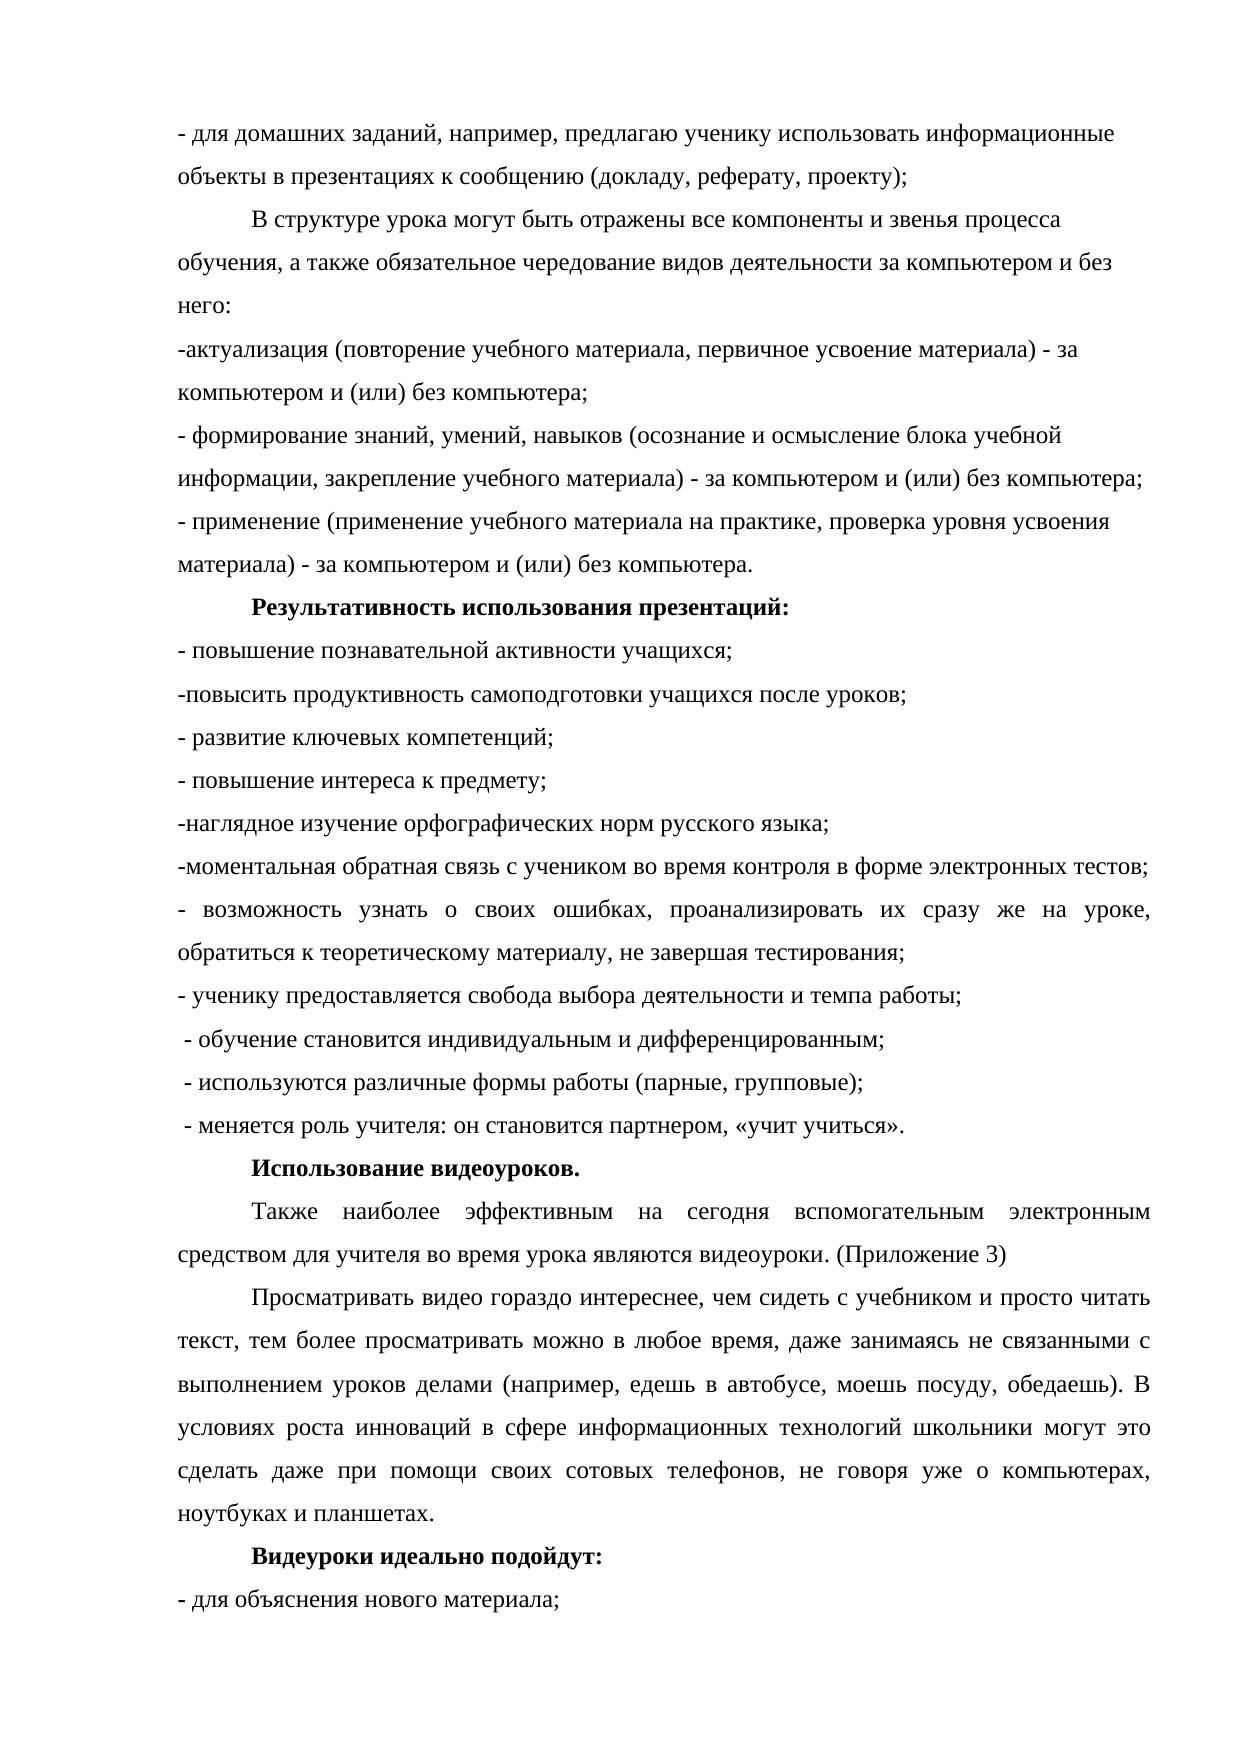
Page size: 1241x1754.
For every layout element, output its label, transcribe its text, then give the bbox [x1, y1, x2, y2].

text - используются различные формы работы (парные, групповые); [177, 1067, 1152, 1096]
text Использование видеоуроков. [177, 1153, 1152, 1182]
text - меняется роль учителя: он становится партнером, «учит учиться». [177, 1110, 1152, 1139]
text - возможность узнать о своих ошибках, проанализировать их сразу же на уроке, обратиться к теоретическому материалу, не завершая тестирования; [177, 894, 1152, 966]
text -наглядное изучение орфографических норм русского языка; [177, 808, 1152, 837]
text -моментальная обратная связь с учеником во время контроля в форме электронных тестов; [177, 851, 1152, 880]
text В структуре урока могут быть отражены все компоненты и звенья процесса обучения, а также обязательное чередование видов деятельности за компьютером и без него: -актуализация (повторение учебного материала, первичное усвоение материала) - за компьютером и (или) без компьютера; - формирование знаний, умений, навыков (осознание и осмысление блока учебной информации, закрепление учебного материала) - за компьютером и (или) без компьютера; - применение (применение учебного материала на практике, проверка уровня усвоения материала) - за компьютером и (или) без компьютера. [177, 204, 1152, 578]
text Также наиболее эффективным на сегодня вспомогательным электронным средством для учителя во время урока являются видеоуроки. (Приложение 3) [177, 1196, 1152, 1268]
text Просматривать видео гораздо интереснее, чем сидеть с учебником и просто читать текст, тем более просматривать можно в любое время, даже занимаясь не связанными с выполнением уроков делами (например, едешь в автобусе, моешь посуду, обедаешь). В условиях роста инноваций в сфере информационных технологий школьники могут это сделать даже при помощи своих сотовых телефонов, не говоря уже о компьютерах, ноутбуках и планшетах. [177, 1282, 1152, 1527]
text - обучение становится индивидуальным и дифференцированным; [177, 1024, 1152, 1052]
text - ученику предоставляется свобода выбора деятельности и темпа работы; [177, 981, 1152, 1009]
text - повышение познавательной активности учащихся; [177, 636, 1152, 664]
text -повысить продуктивность самоподготовки учащихся после уроков; [177, 679, 1152, 707]
text Видеуроки идеально подойдут: [177, 1541, 1152, 1570]
text Результативность использования презентаций: [177, 592, 1152, 621]
text - развитие ключевых компетенций; - повышение интереса к предмету; [177, 722, 1152, 794]
text - для объяснения нового материала; [177, 1584, 1152, 1613]
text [177, 118, 1152, 190]
